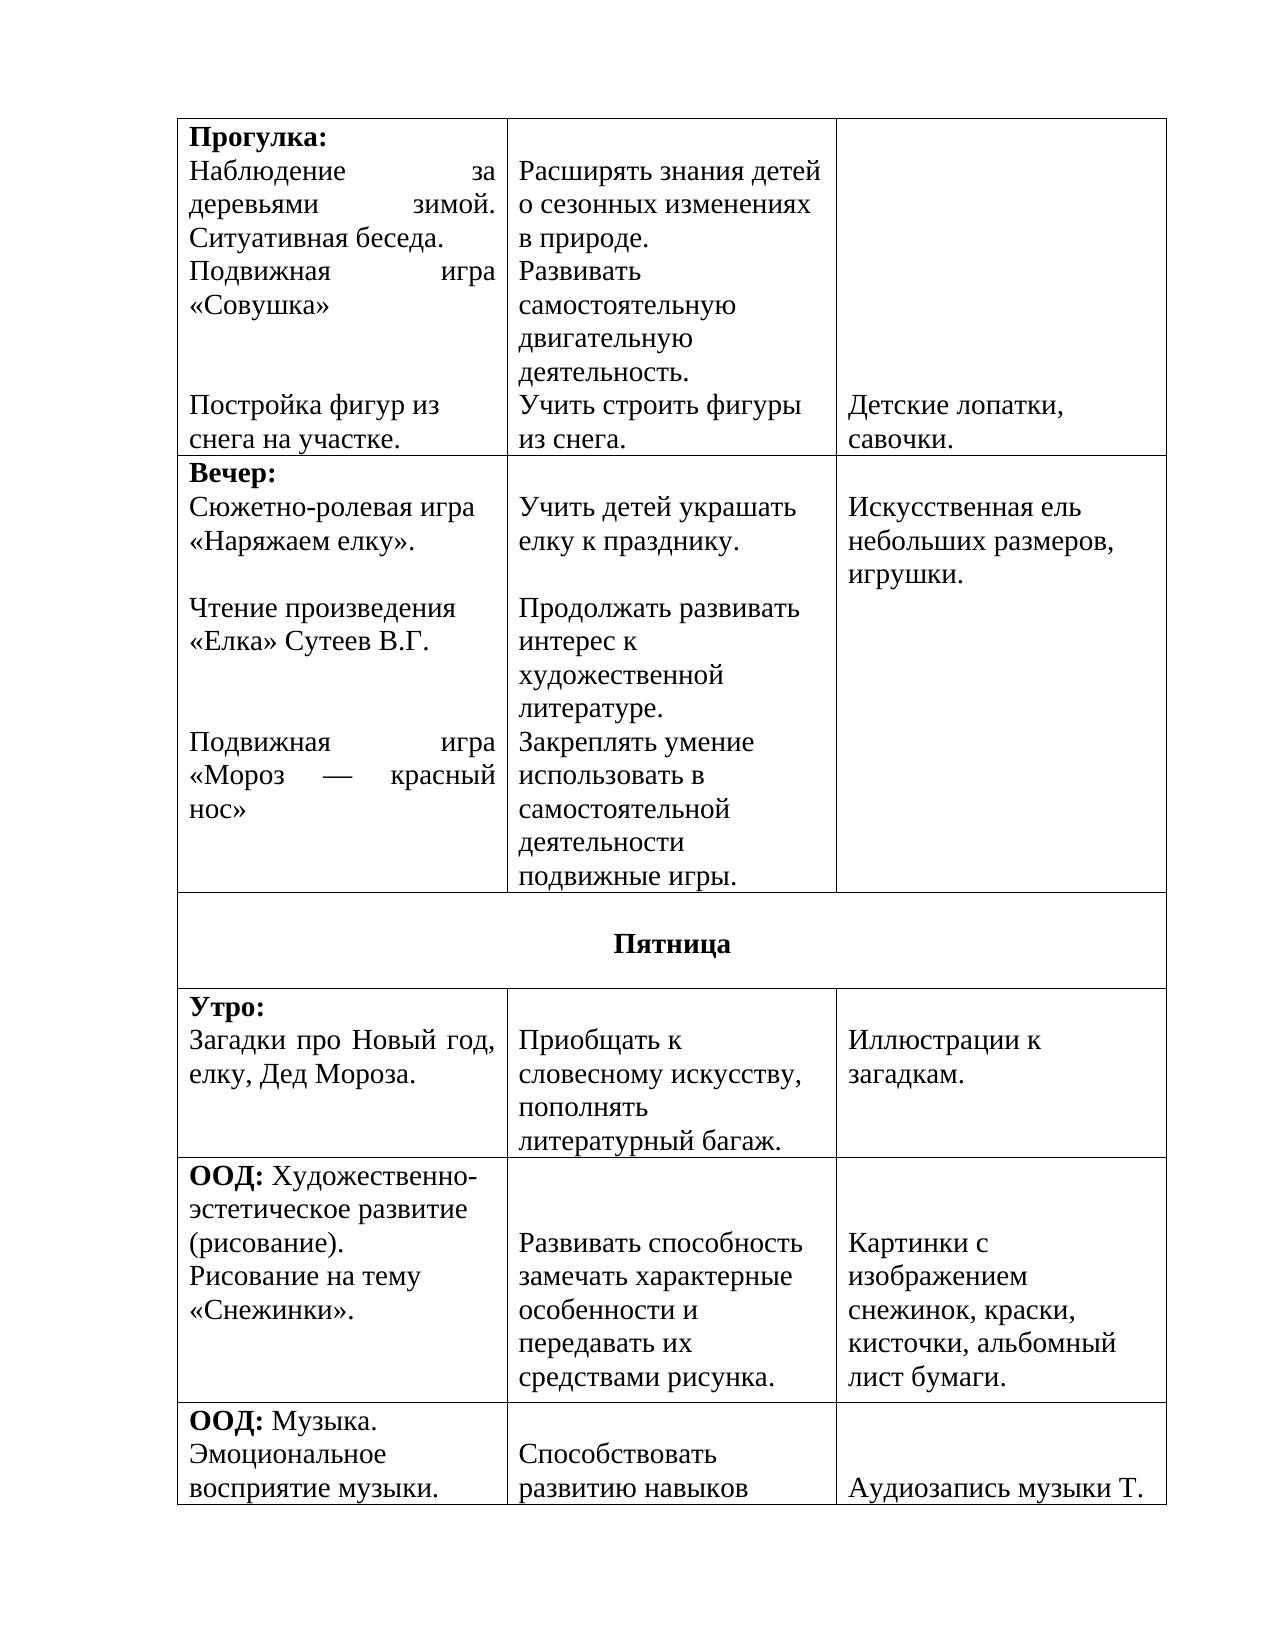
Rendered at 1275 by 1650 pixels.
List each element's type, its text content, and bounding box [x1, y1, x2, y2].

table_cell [508, 1403, 836, 1503]
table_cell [837, 1403, 1166, 1503]
table_cell Приобщать к словесному искусству, пополнять литературный багаж. [508, 989, 836, 1157]
table_cell Прогулка: Наблюдение за деревьями зимой. Ситуативная беседа. Подвижная игра «Совушка» Постройка фигур из снега на участке. [178, 119, 507, 454]
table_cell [178, 1403, 507, 1503]
table_cell Пятница [178, 893, 1166, 988]
table_cell Утро: Загадки про Новый год, елку, Дед Мороза. [178, 989, 507, 1157]
table_cell Искусственная ель небольших размеров, игрушки. [837, 456, 1166, 892]
table_cell Картинки с изображением снежинок, краски, кисточки, альбомный лист бумаги. [837, 1158, 1166, 1402]
table_cell Развивать способность замечать характерные особенности и передавать их средствами рисунка. [508, 1158, 836, 1402]
table_cell Вечер: Сюжетно-ролевая игра «Наряжаем елку». Чтение произведения «Елка» Сутеев В.Г. Подвижная игра «Мороз — красный нос» [178, 456, 507, 892]
table_cell Детские лопатки, савочки. [837, 119, 1166, 454]
table_cell Иллюстрации к загадкам. [837, 989, 1166, 1157]
table_cell Расширять знания детей о сезонных изменениях в природе. Развивать самостоятельную двигательную деятельность. Учить строить фигуры из снега. [508, 119, 836, 454]
table_cell ООД: Художественно-эстетическое развитие (рисование). Рисование на тему «Снежинки». [178, 1158, 507, 1402]
table_cell Учить детей украшать елку к празднику. Продолжать развивать интерес к художественной литературе. Закреплять умение использовать в самостоятельной деятельности подвижные игры. [508, 456, 836, 892]
